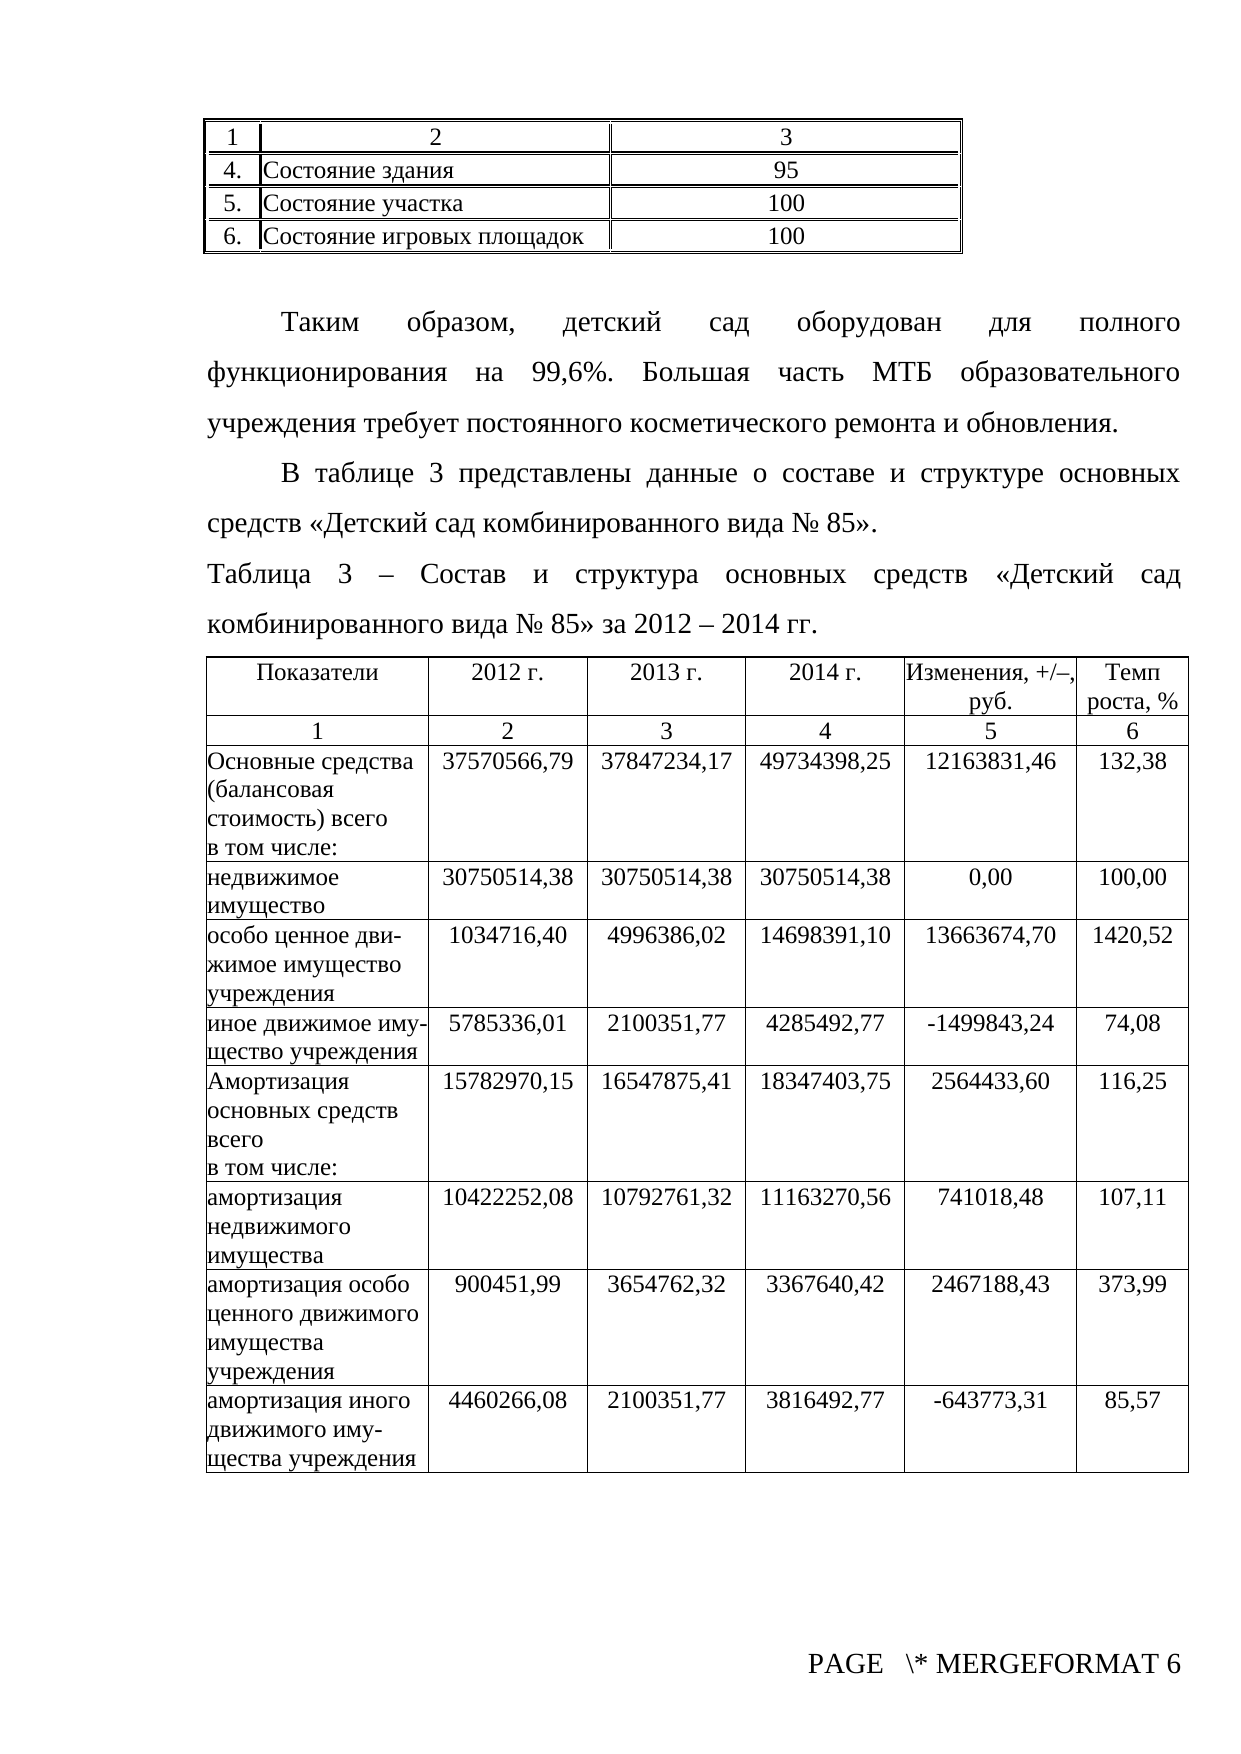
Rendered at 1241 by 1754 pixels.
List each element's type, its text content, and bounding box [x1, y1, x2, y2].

table_cell амортизация недвижимого имущества [207, 1182, 428, 1268]
table_cell 49734398,25 [746, 746, 904, 861]
table_cell 3 [588, 716, 745, 745]
table_cell 11163270,56 [746, 1182, 904, 1268]
table_header 2012 г. [429, 658, 587, 715]
table_cell 107,11 [1077, 1182, 1188, 1268]
table_header 2013 г. [588, 658, 745, 715]
table_cell 100,00 [1077, 862, 1188, 919]
table_cell 5 [905, 716, 1076, 745]
table_cell 2467188,43 [905, 1270, 1076, 1384]
table_cell -643773,31 [905, 1386, 1076, 1472]
table_cell Состояние здания [262, 155, 609, 184]
table_cell 95 [612, 151, 960, 184]
table_cell 2100351,77 [588, 1386, 745, 1472]
table_cell Основные средства (балансовая стоимость) всего в том числе: [207, 746, 428, 861]
table_cell амортизация иного движимого иму-щества учреждения [207, 1386, 428, 1472]
table_cell 5. [206, 184, 259, 217]
table_cell 12163831,46 [905, 746, 1076, 861]
table_cell 10422252,08 [429, 1182, 587, 1268]
text Таблица 3 – Состав и структура основных средств «Детский сад комбинированного вида № 85» за 2012 – 2014 гг. [207, 556, 1181, 639]
table_cell 132,38 [1077, 746, 1188, 861]
table_header Показатели [207, 658, 428, 715]
table_cell 13663674,70 [905, 920, 1076, 1007]
table_header 2 [260, 122, 611, 151]
table_cell 6. [206, 218, 260, 251]
table_cell амортизация особо ценного движимого имущества учреждения [207, 1270, 428, 1384]
table_header 2014 г. [746, 658, 904, 715]
table_cell 37847234,17 [588, 746, 745, 861]
table_cell 0,00 [905, 862, 1076, 919]
table_cell 30750514,38 [588, 862, 745, 919]
table_cell 4 [746, 716, 904, 745]
table_cell Амортизация основных средств всего в том числе: [207, 1066, 428, 1181]
table_cell 116,25 [1077, 1066, 1188, 1181]
table_cell 5785336,01 [429, 1008, 587, 1065]
table_cell 373,99 [1077, 1270, 1188, 1384]
table_cell 15782970,15 [429, 1066, 587, 1181]
table_cell 1420,52 [1077, 920, 1188, 1007]
table_cell 3367640,42 [746, 1270, 904, 1384]
table_cell 74,08 [1077, 1008, 1188, 1065]
table_cell 1034716,40 [429, 920, 587, 1007]
table_cell Состояние игровых площадок [260, 221, 611, 251]
table_cell 1 [207, 716, 428, 745]
table_cell 2564433,60 [905, 1066, 1076, 1181]
table_cell 2100351,77 [588, 1008, 745, 1065]
text В таблице 3 представлены данные о составе и структуре основных средств «Детский сад комбинированного вида № 85». [207, 455, 1181, 539]
table_cell 3816492,77 [746, 1386, 904, 1472]
table_cell -1499843,24 [905, 1008, 1076, 1065]
table_cell 4996386,02 [588, 920, 745, 1007]
table_cell 18347403,75 [746, 1066, 904, 1181]
table_cell 2 [429, 716, 587, 745]
table_header 3 [611, 122, 960, 151]
table_cell 100 [612, 184, 960, 217]
table_cell 3654762,32 [588, 1270, 745, 1384]
table_cell недвижимое имущество [207, 862, 428, 919]
table_cell 4285492,77 [746, 1008, 904, 1065]
table_cell Состояние участка [262, 188, 609, 217]
table_cell иное движимое иму-щество учреждения [207, 1008, 428, 1065]
table_cell 741018,48 [905, 1182, 1076, 1268]
table_cell 16547875,41 [588, 1066, 745, 1181]
table_cell 30750514,38 [429, 862, 587, 919]
table_cell 4. [206, 151, 259, 184]
table_cell 14698391,10 [746, 920, 904, 1007]
table_cell особо ценное дви-жимое имущество учреждения [207, 920, 428, 1007]
table_cell 30750514,38 [746, 862, 904, 919]
table_cell 6 [1077, 716, 1188, 745]
table_cell 100 [611, 218, 960, 251]
table_cell 10792761,32 [588, 1182, 745, 1268]
table_cell 85,57 [1077, 1386, 1188, 1472]
table_header Темп роста, % [1077, 658, 1188, 715]
table_header Изменения, +/–, руб. [905, 658, 1076, 715]
table_cell 900451,99 [429, 1270, 587, 1384]
table_cell 4460266,08 [429, 1386, 587, 1472]
text Таким образом, детский сад оборудован для полного функционирования на 99,6%. Большая часть МТБ образовательного учреждения требует постоянного косметического ремонта и обновления. [207, 304, 1181, 438]
table_cell 37570566,79 [429, 746, 587, 861]
table_header 1 [206, 122, 260, 151]
